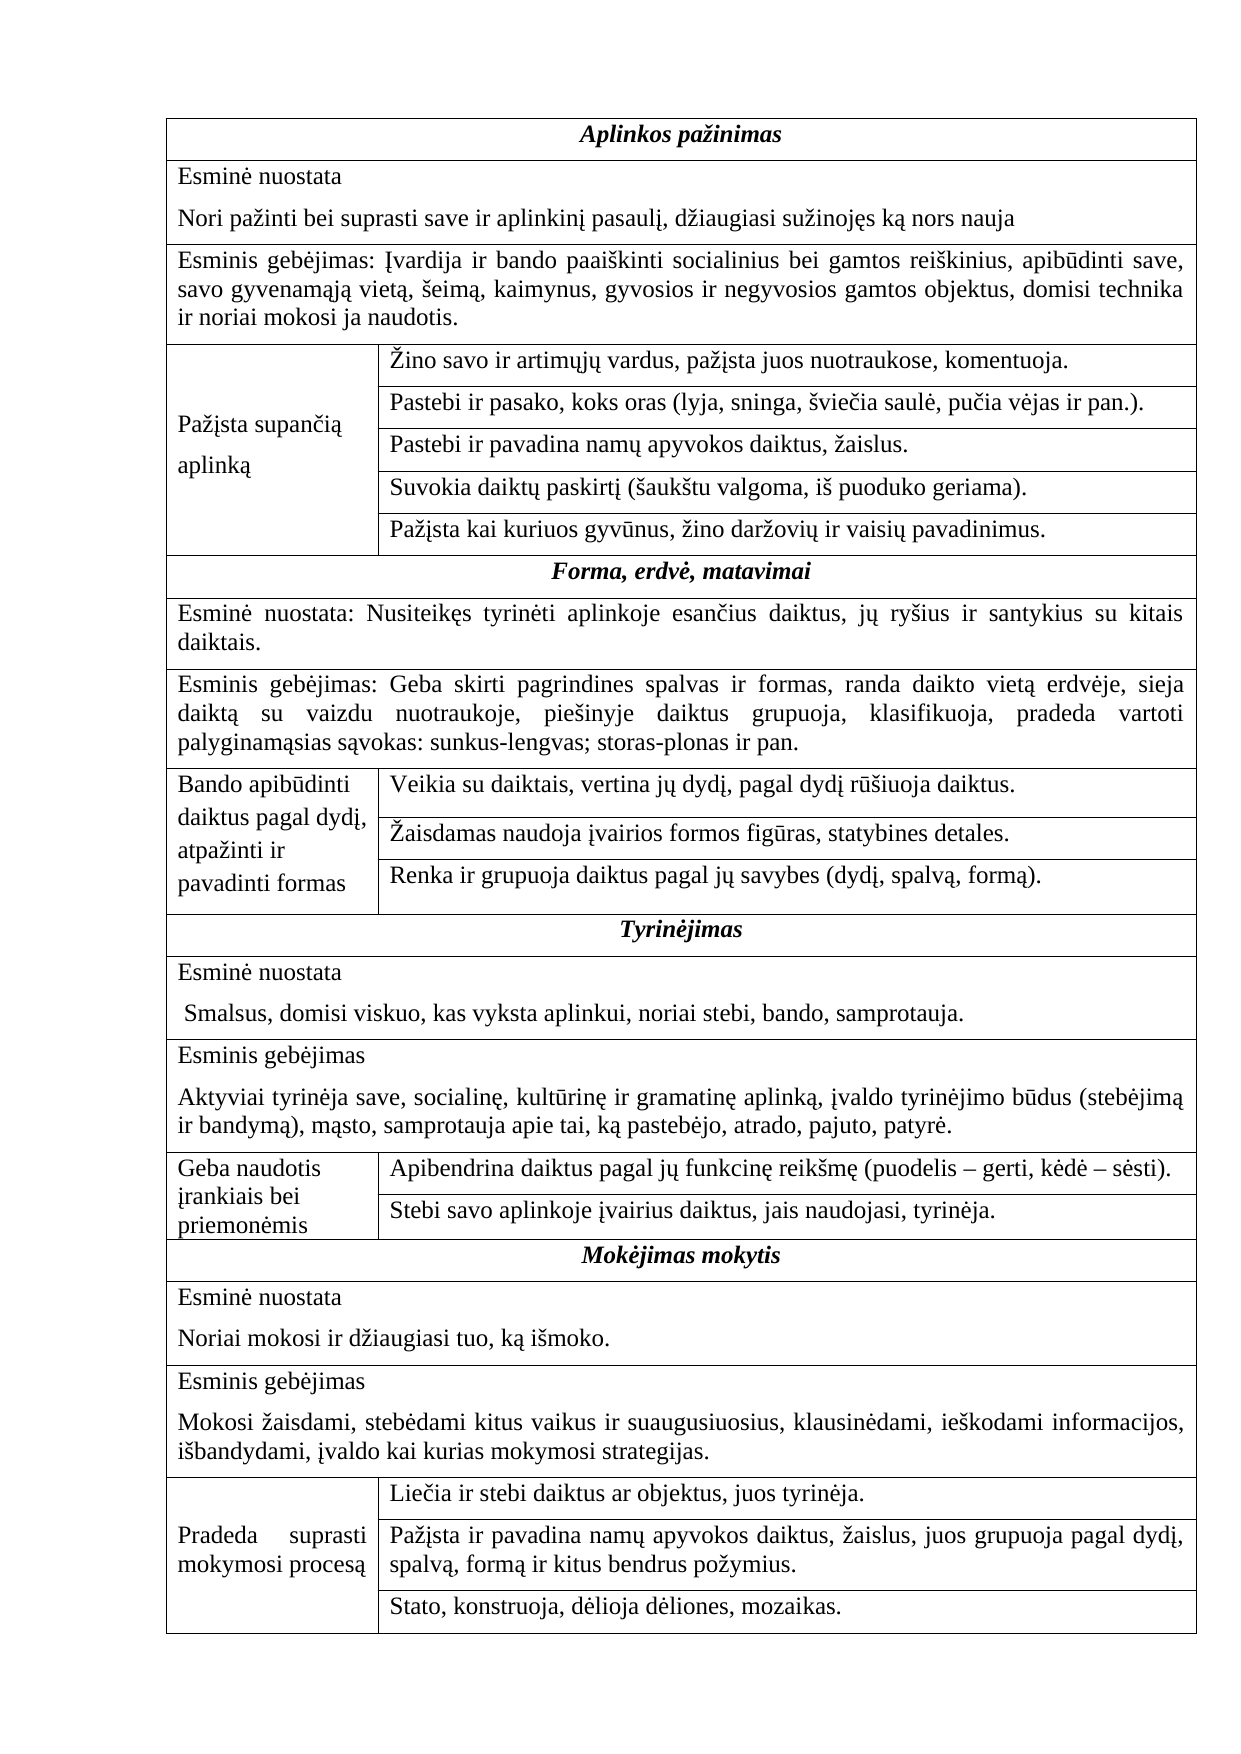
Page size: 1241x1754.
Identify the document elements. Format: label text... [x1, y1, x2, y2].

table_cell Veikia su daiktais, vertina jų dydį, pagal dydį rūšiuoja daiktus. [379, 769, 1196, 817]
table_cell Bando apibūdinti daiktus pagal dydį, atpažinti ir pavadinti formas [167, 769, 378, 913]
table_cell Esminis gebėjimas: Įvardija ir bando paaiškinti socialinius bei gamtos reiškinius, apibūdinti save, savo gyvenamąją vietą, šeimą, kaimynus, gyvosios ir negyvosios gamtos objektus, domisi technika ir noriai mokosi ja naudotis. [167, 245, 1196, 344]
table_cell Geba naudotis įrankiais bei priemonėmis [167, 1153, 378, 1239]
table_cell Pažįsta supančią aplinką [167, 345, 378, 555]
table_cell Pažįsta kai kuriuos gyvūnus, žino daržovių ir vaisių pavadinimus. [379, 514, 1196, 555]
table_cell Pastebi ir pavadina namų apyvokos daiktus, žaislus. [379, 429, 1196, 471]
table_cell Esminis gebėjimas Aktyviai tyrinėja save, socialinę, kultūrinę ir gramatinę aplinką, įvaldo tyrinėjimo būdus (stebėjimą ir bandymą), mąsto, samprotauja apie tai, ką pastebėjo, atrado, pajuto, patyrė. [167, 1040, 1196, 1152]
table_cell Pradeda suprasti mokymosi procesą [167, 1478, 378, 1633]
table_cell Aplinkos pažinimas [167, 119, 1196, 160]
table_cell Pažįsta ir pavadina namų apyvokos daiktus, žaislus, juos grupuoja pagal dydį, spalvą, formą ir kitus bendrus požymius. [379, 1520, 1196, 1590]
table_cell Liečia ir stebi daiktus ar objektus, juos tyrinėja. [379, 1478, 1196, 1519]
table_cell Esminis gebėjimas Mokosi žaisdami, stebėdami kitus vaikus ir suaugusiuosius, klausinėdami, ieškodami informacijos, išbandydami, įvaldo kai kurias mokymosi strategijas. [167, 1366, 1196, 1477]
table_cell Esminė nuostata Nori pažinti bei suprasti save ir aplinkinį pasaulį, džiaugiasi sužinojęs ką nors nauja [167, 161, 1196, 244]
table_cell Mokėjimas mokytis [167, 1240, 1196, 1281]
table_cell Stato, konstruoja, dėlioja dėliones, mozaikas. [379, 1591, 1196, 1633]
table_cell Žino savo ir artimųjų vardus, pažįsta juos nuotraukose, komentuoja. [379, 345, 1196, 386]
table_cell Apibendrina daiktus pagal jų funkcinę reikšmę (puodelis – gerti, kėdė – sėsti). [379, 1153, 1196, 1194]
table_cell Tyrinėjimas [167, 915, 1196, 956]
table_cell Žaisdamas naudoja įvairios formos figūras, statybines detales. [379, 818, 1196, 859]
table_cell Pastebi ir pasako, koks oras (lyja, sninga, šviečia saulė, pučia vėjas ir pan.). [379, 387, 1196, 428]
table_cell Esminė nuostata: Nusiteikęs tyrinėti aplinkoje esančius daiktus, jų ryšius ir santykius su kitais daiktais. [167, 599, 1196, 668]
table_cell Stebi savo aplinkoje įvairius daiktus, jais naudojasi, tyrinėja. [379, 1195, 1196, 1239]
table_cell Suvokia daiktų paskirtį (šaukštu valgoma, iš puoduko geriama). [379, 472, 1196, 513]
table_cell Forma, erdvė, matavimai [167, 556, 1196, 597]
table_cell Renka ir grupuoja daiktus pagal jų savybes (dydį, spalvą, formą). [379, 860, 1196, 913]
table_cell Esminis gebėjimas: Geba skirti pagrindines spalvas ir formas, randa daikto vietą erdvėje, sieja daiktą su vaizdu nuotraukoje, piešinyje daiktus grupuoja, klasifikuoja, pradeda vartoti palyginamąsias sąvokas: sunkus-lengvas; storas-plonas ir pan. [167, 670, 1196, 768]
table_cell Esminė nuostata Smalsus, domisi viskuo, kas vyksta aplinkui, noriai stebi, bando, samprotauja. [167, 957, 1196, 1039]
table_cell Esminė nuostata Noriai mokosi ir džiaugiasi tuo, ką išmoko. [167, 1282, 1196, 1365]
